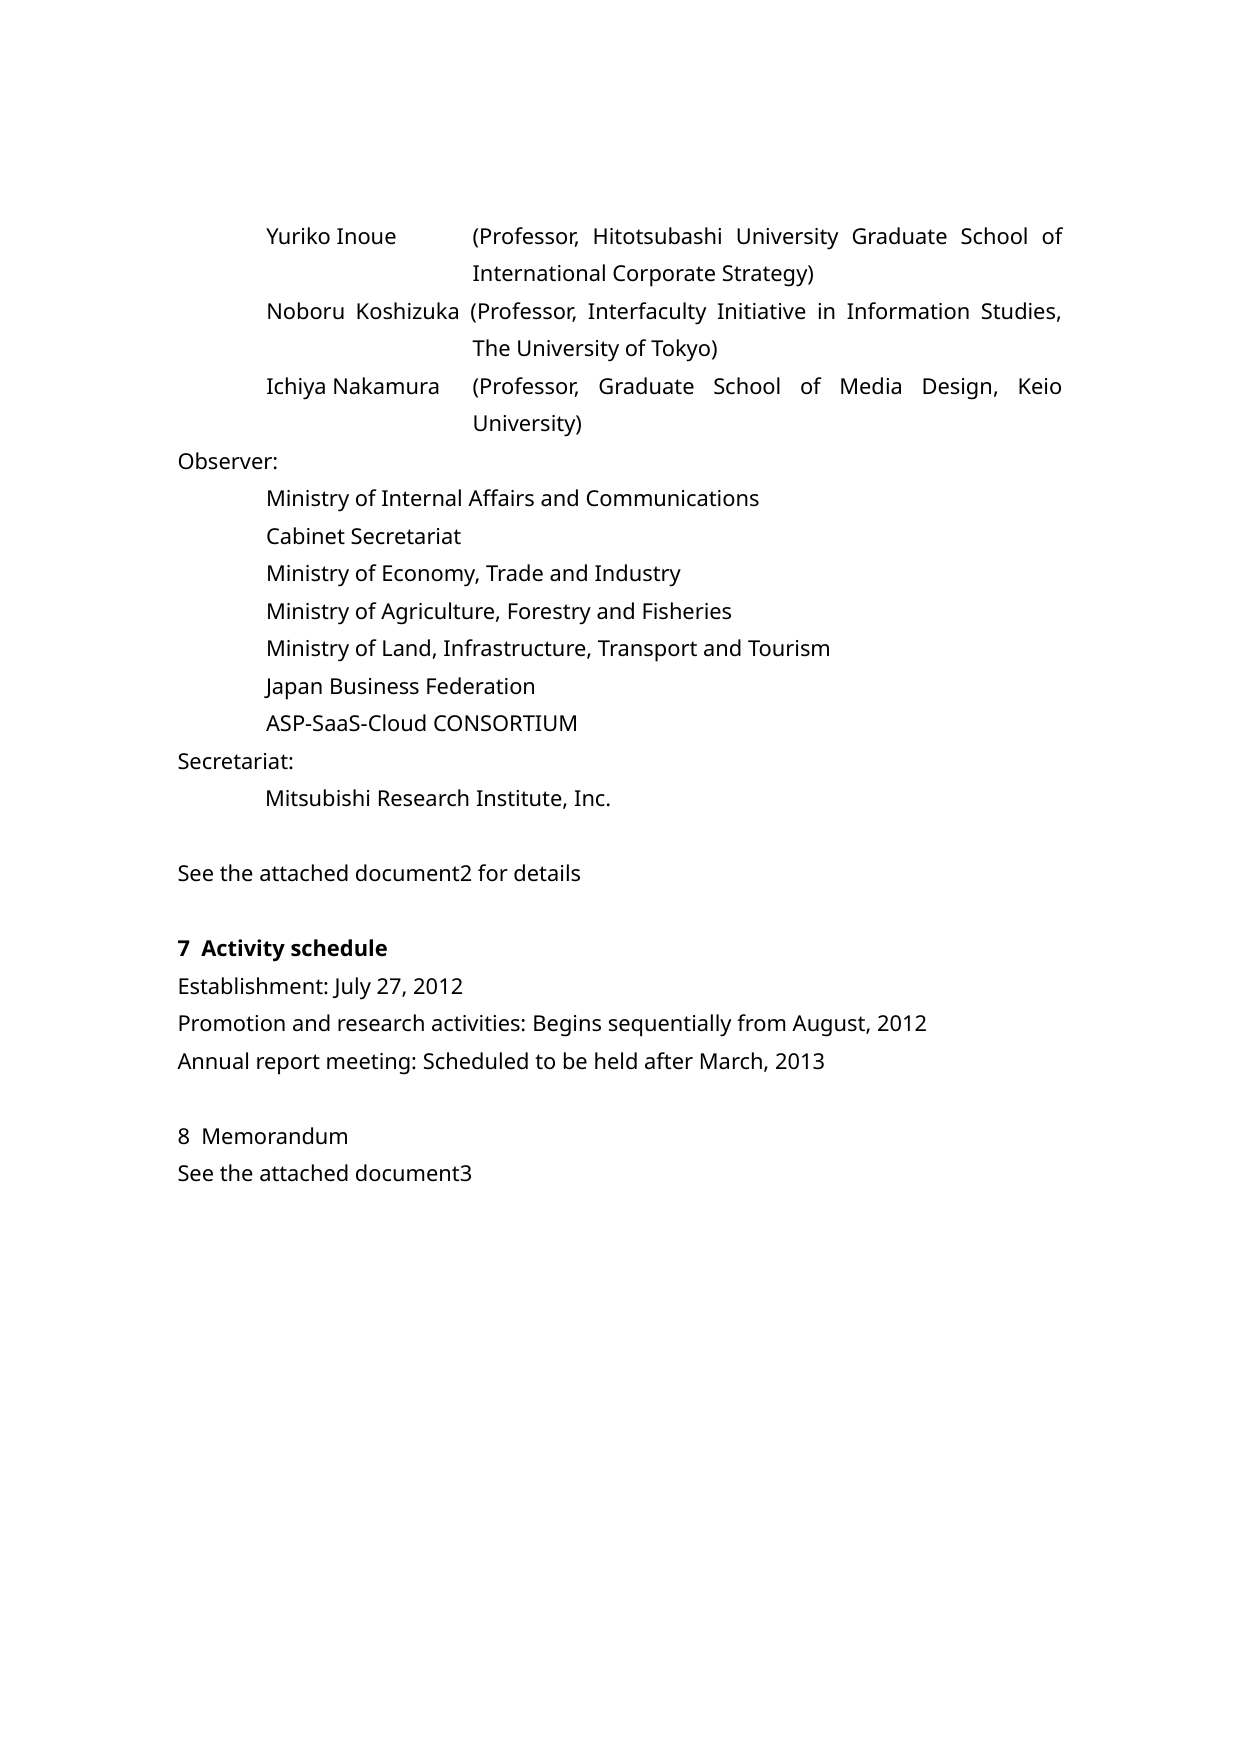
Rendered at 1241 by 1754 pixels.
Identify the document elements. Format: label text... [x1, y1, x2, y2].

text 8 Memorandum [177, 1117, 1063, 1154]
text Ministry of Economy, Trade and Industry [177, 554, 1063, 592]
text Ministry of Internal Affairs and Communications [177, 479, 1063, 517]
text Cabinet Secretariat [177, 517, 1063, 554]
text Ministry of Land, Infrastructure, Transport and Tourism [177, 629, 1063, 667]
text Observer: [177, 442, 1063, 479]
text Ichiya Nakamura (Professor, Graduate School of Media Design, Keio University) [266, 367, 1063, 442]
text See the attached document3 [177, 1154, 1063, 1192]
text Annual report meeting: Scheduled to be held after March, 2013 [177, 1042, 1063, 1079]
text Yuriko Inoue (Professor, Hitotsubashi University Graduate School of International Corporate Strategy) [266, 217, 1063, 292]
text Noboru Koshizuka (Professor, Interfaculty Initiative in Information Studies, The University of Tokyo) [266, 292, 1063, 367]
text Ministry of Agriculture, Forestry and Fisheries [177, 592, 1063, 629]
text Secretariat: [177, 742, 1063, 779]
text Establishment: July 27, 2012 [177, 967, 1063, 1004]
text Promotion and research activities: Begins sequentially from August, 2012 [177, 1004, 1063, 1042]
text Japan Business Federation [177, 667, 1063, 704]
text 7 Activity schedule [177, 929, 1063, 967]
text See the attached document2 for details [177, 854, 1063, 892]
text ASP-SaaS-Cloud CONSORTIUM [177, 704, 1063, 742]
text Mitsubishi Research Institute, Inc. [177, 779, 1063, 817]
